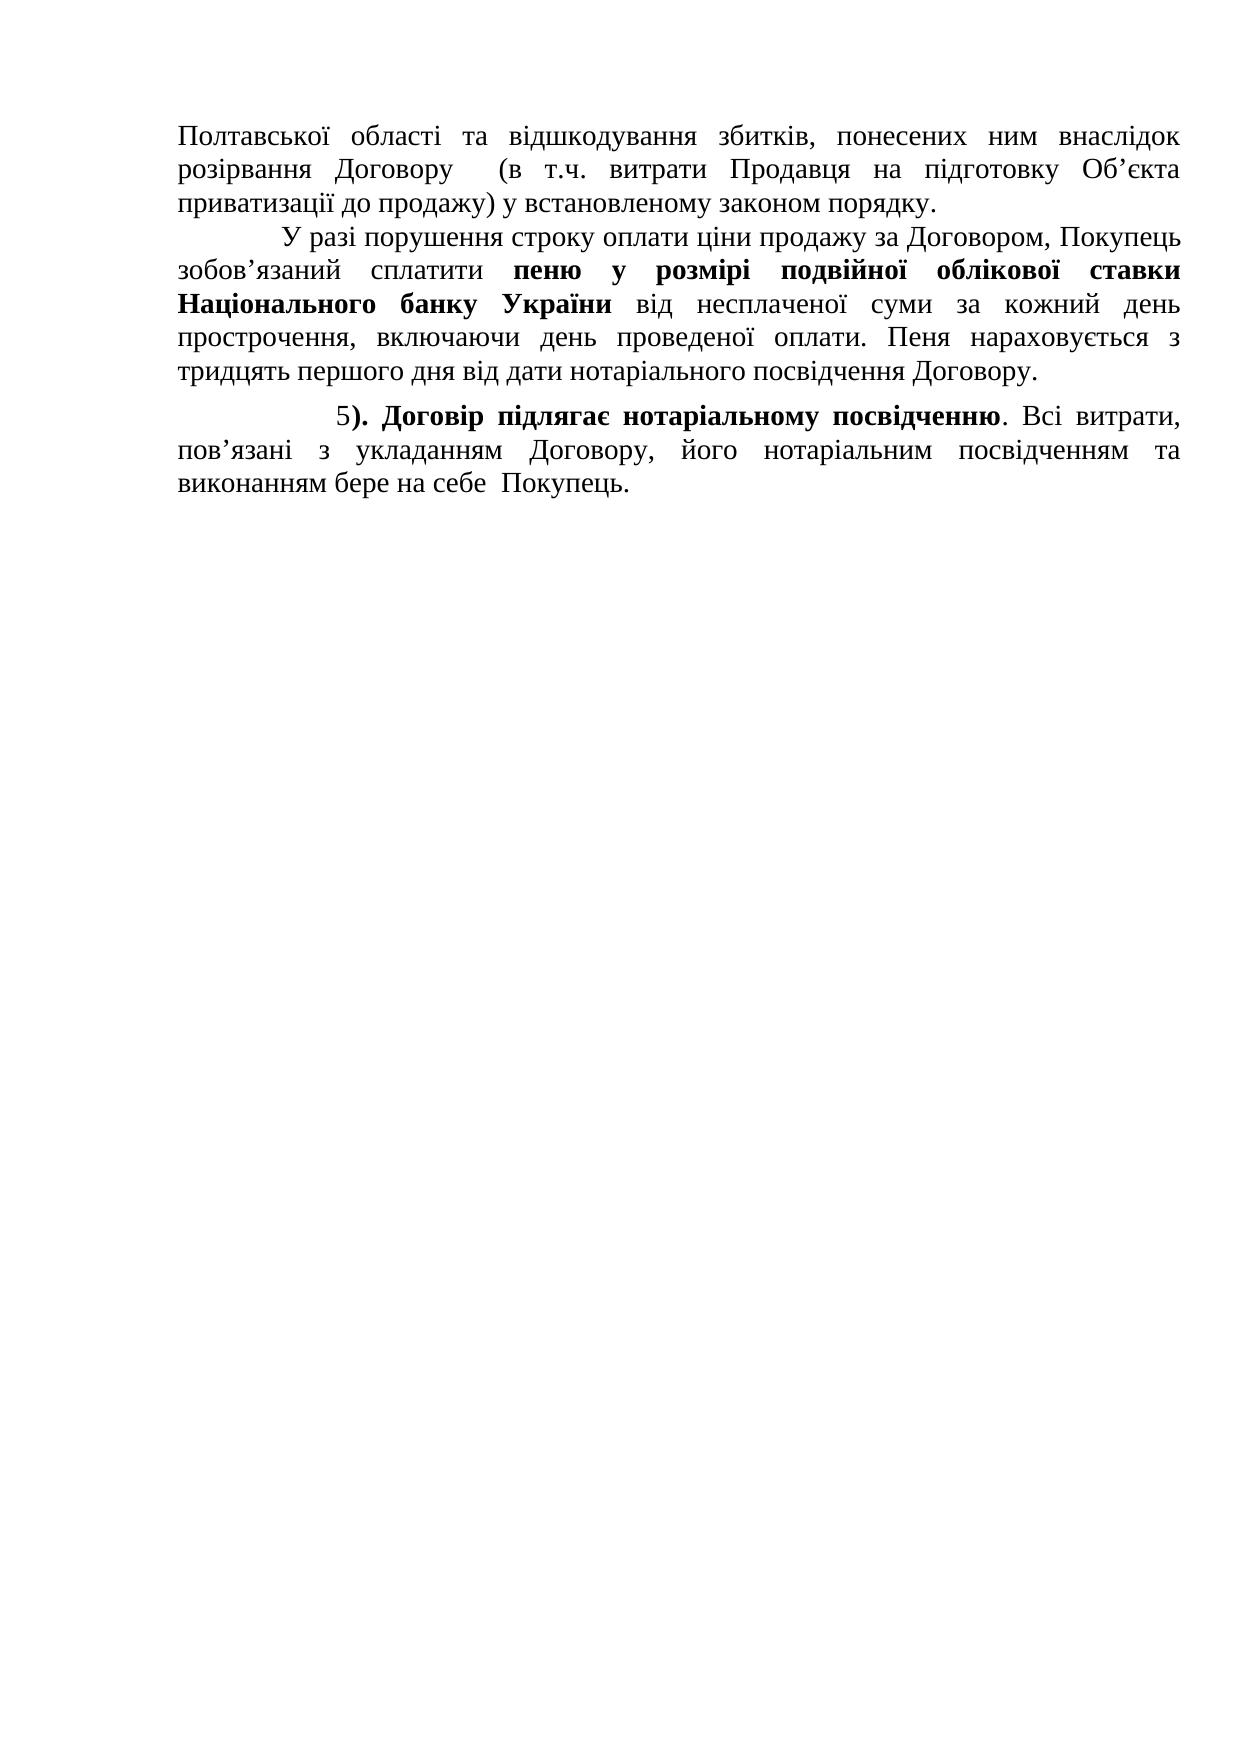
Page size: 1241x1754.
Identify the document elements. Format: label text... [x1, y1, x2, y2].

text 5). Договір підлягає нотаріальному посвідченню. Всі витрати, пов’язані з укладанням Договору, його нотаріальним посвідченням та виконанням бере на себе Покупець. [177, 398, 1181, 499]
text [177, 118, 1181, 219]
text У разі порушення строку оплати ціни продажу за Договором, Покупець зобов’язаний сплатити пеню у розмірі подвійної облікової ставки Національного банку України від несплаченої суми за кожний день прострочення, включаючи день проведеної оплати. Пеня нараховується з тридцять першого дня від дати нотаріального посвідчення Договору. [177, 219, 1181, 386]
